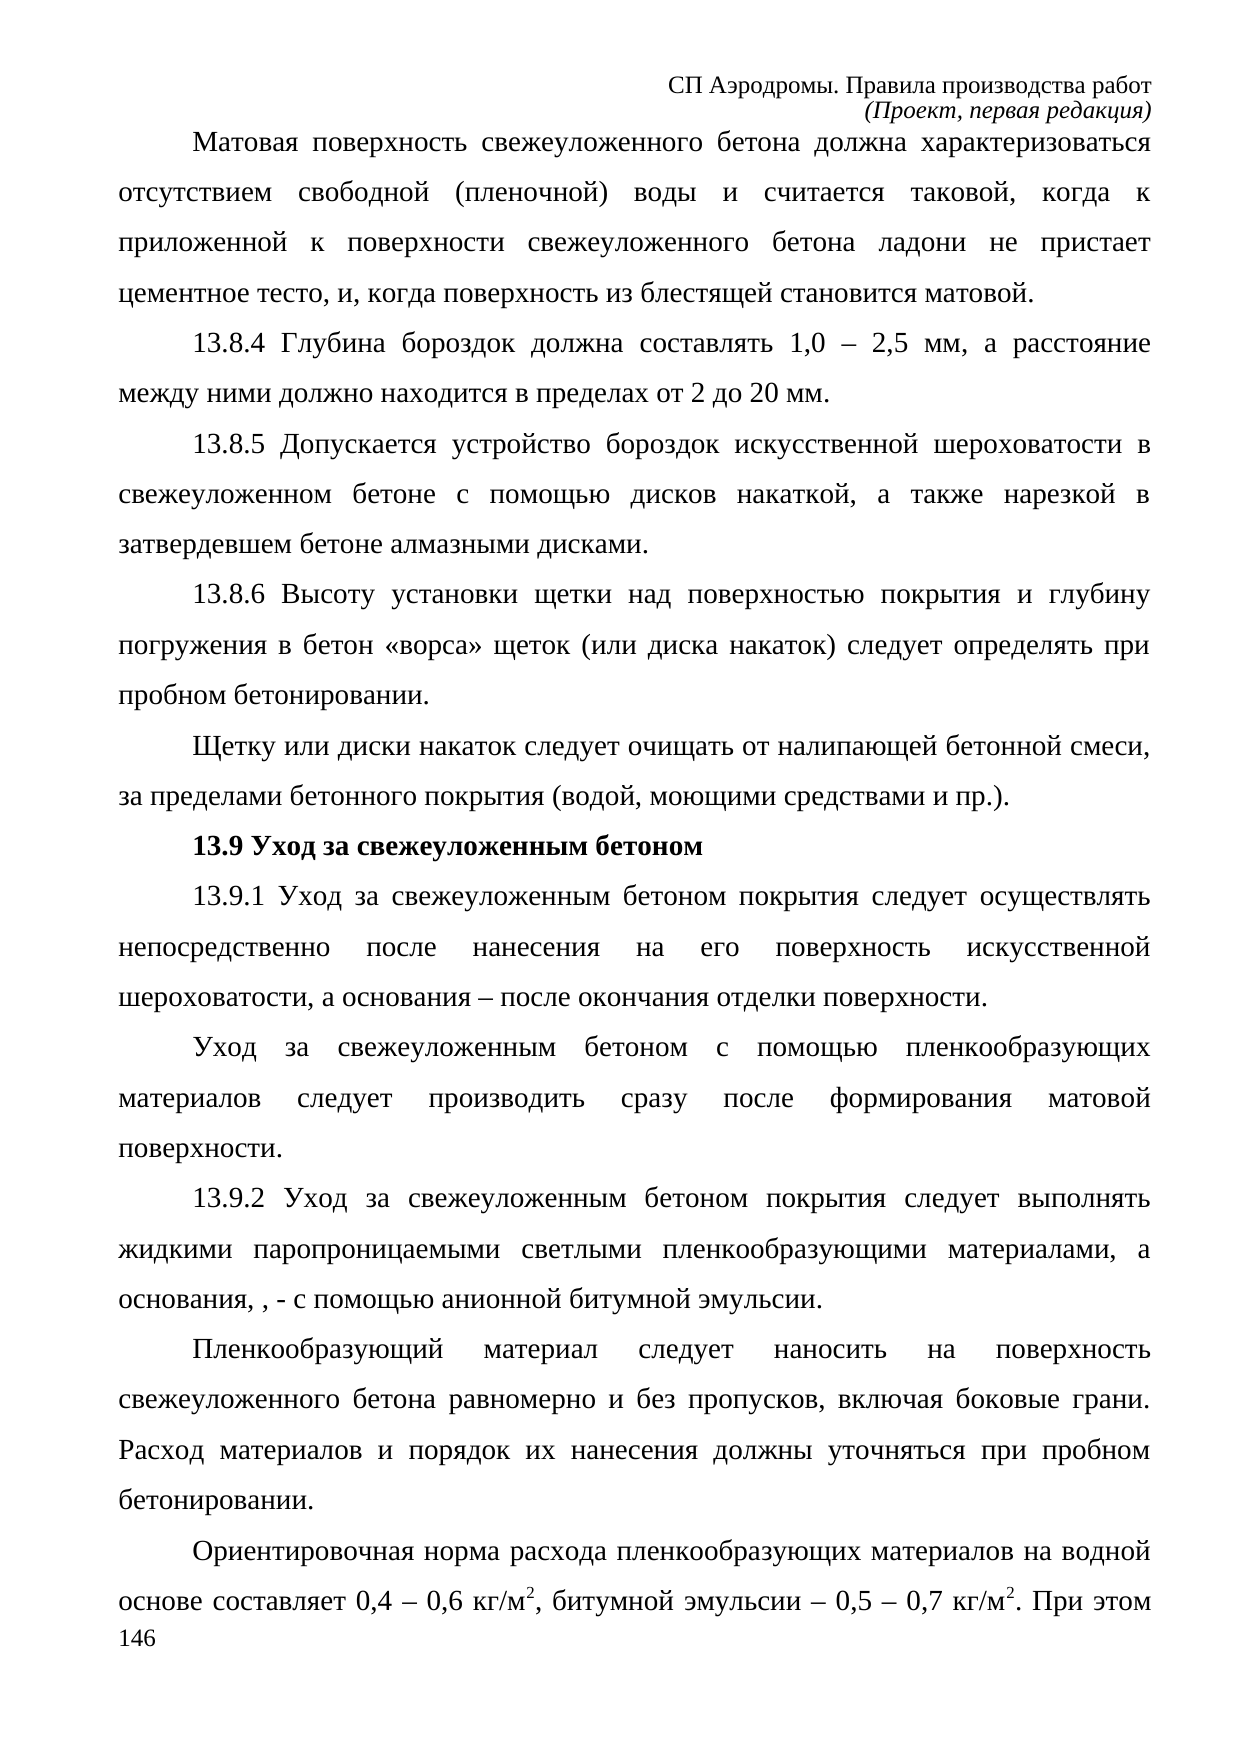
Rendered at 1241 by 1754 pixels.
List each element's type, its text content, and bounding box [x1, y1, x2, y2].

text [118, 1533, 1152, 1616]
text 13.9 Уход за свежеуложенным бетоном [118, 828, 1152, 862]
text Уход за свежеуложенным бетоном с помощью пленкообразующих материалов следует производить сразу после формирования матовой поверхности. [118, 1029, 1152, 1164]
text 13.9.1 Уход за свежеуложенным бетоном покрытия следует осуществлять непосредственно после нанесения на его поверхность искусственной шероховатости, а основания – после окончания отделки поверхности. [118, 878, 1152, 1013]
text 13.8.4 Глубина бороздок должна составлять 1,0 – 2,5 мм, а расстояние между ними должно находится в пределах от 2 до 20 мм. [118, 325, 1152, 409]
text 13.8.6 Высоту установки щетки над поверхностью покрытия и глубину погружения в бетон «ворса» щеток (или диска накаток) следует определять при пробном бетонировании. [118, 577, 1152, 711]
text 13.8.5 Допускается устройство бороздок искусственной шероховатости в свежеуложенном бетоне с помощью дисков накаткой, а также нарезкой в затвердевшем бетоне алмазными дисками. [118, 426, 1152, 560]
text Матовая поверхность свежеуложенного бетона должна характеризоваться отсутствием свободной (пленочной) воды и считается таковой, когда к приложенной к поверхности свежеуложенного бетона ладони не пристает цементное тесто, и, когда поверхность из блестящей становится матовой. [118, 124, 1152, 308]
text 13.9.2 Уход за свежеуложенным бетоном покрытия следует выполнять жидкими паропроницаемыми светлыми пленкообразующими материалами, а основания, , - с помощью анионной битумной эмульсии. [118, 1180, 1152, 1314]
text Пленкообразующий материал следует наносить на поверхность свежеуложенного бетона равномерно и без пропусков, включая боковые грани. Расход материалов и порядок их нанесения должны уточняться при пробном бетонировании. [118, 1331, 1152, 1516]
text Щетку или диски накаток следует очищать от налипающей бетонной смеси, за пределами бетонного покрытия (водой, моющими средствами и пр.). [118, 728, 1152, 811]
